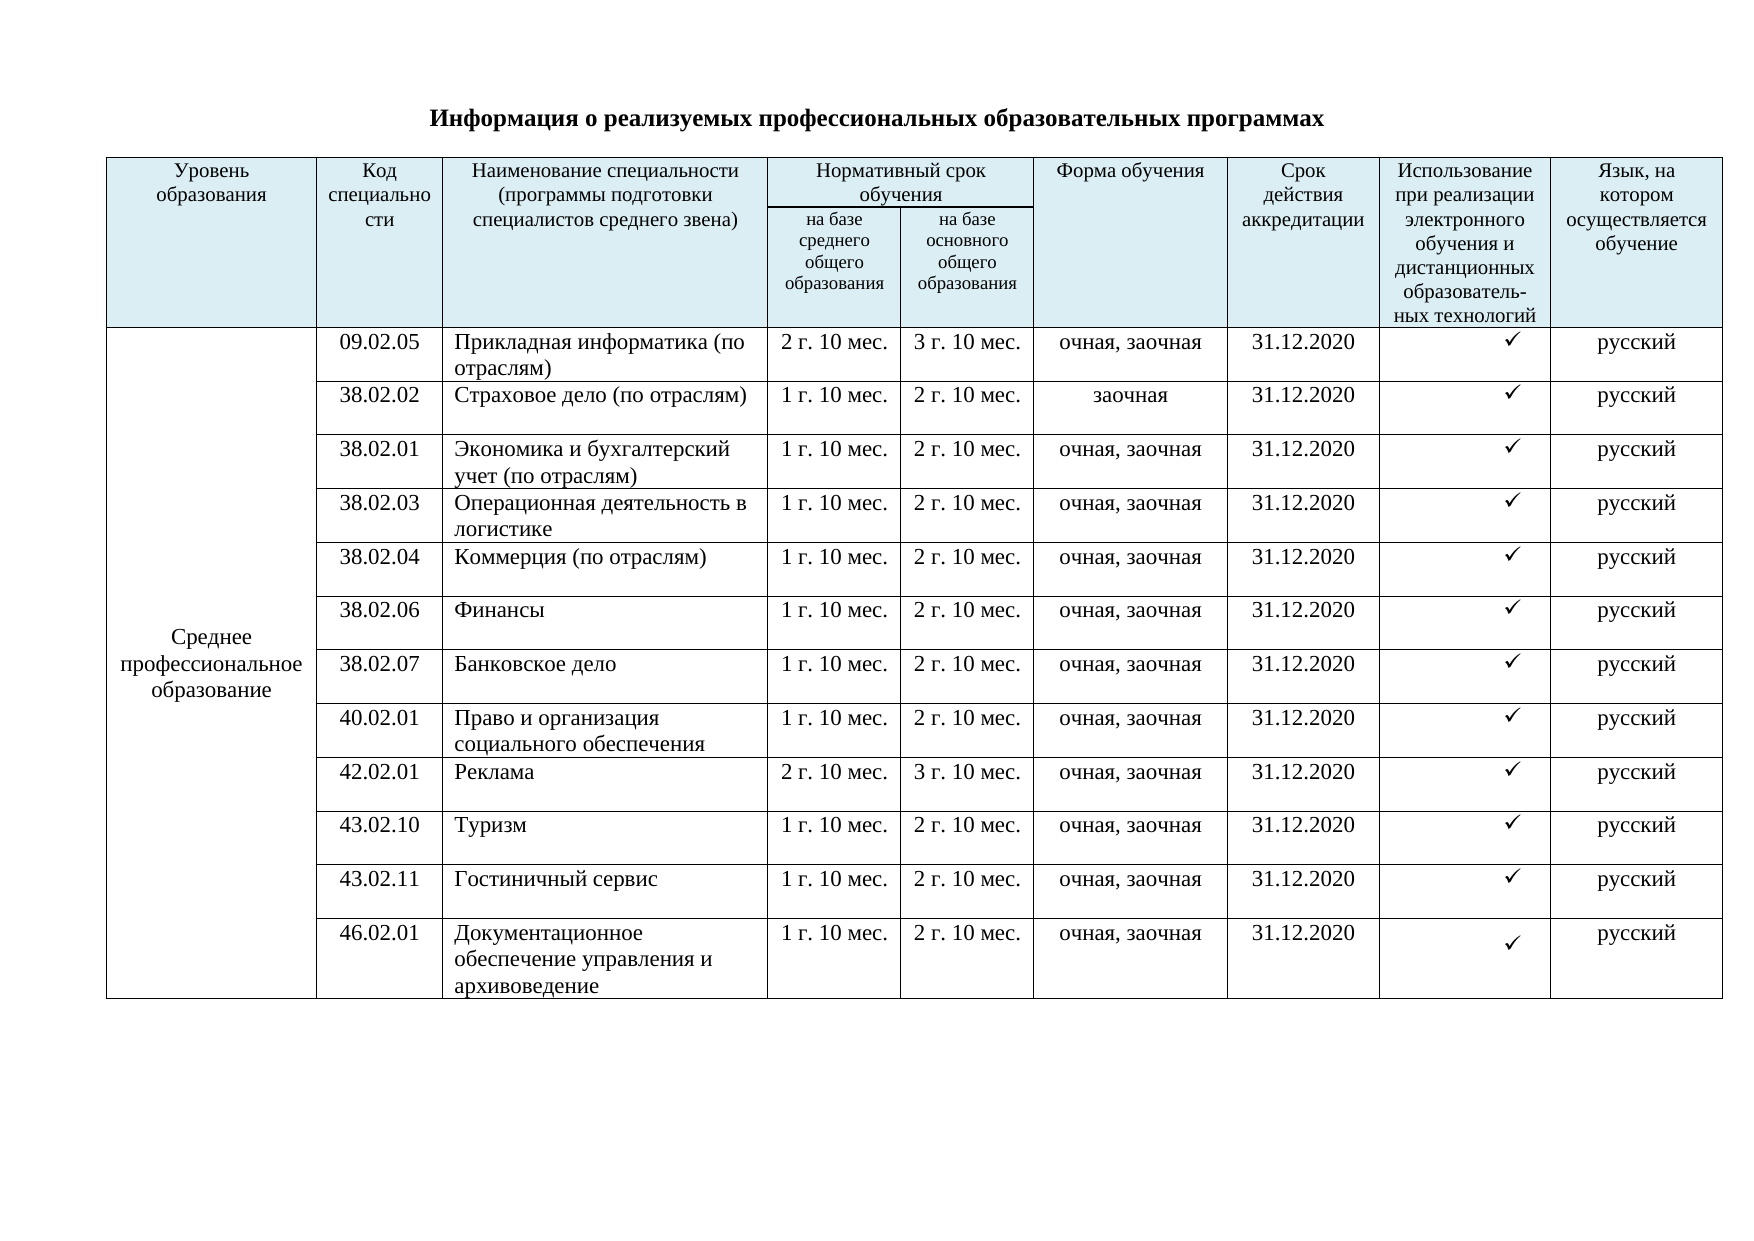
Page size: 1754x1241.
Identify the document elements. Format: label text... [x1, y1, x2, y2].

table_cell русский [1551, 382, 1722, 434]
table_cell 31.12.2020 [1228, 382, 1379, 434]
table_cell 43.02.11 [317, 865, 442, 918]
table_header Уровень образования [107, 158, 316, 327]
table_cell Финансы [443, 597, 767, 649]
table_cell 2 г. 10 мес. [901, 435, 1033, 488]
table_cell русский [1551, 597, 1722, 649]
table_header Наименование специальности (программы подготовки специалистов среднего звена) [443, 158, 767, 327]
table_cell 38.02.01 [317, 435, 442, 488]
table_cell 2 г. 10 мес. [901, 597, 1033, 649]
table_cell русский [1551, 489, 1722, 542]
table_cell русский [1551, 704, 1722, 757]
table_cell 38.02.04 [317, 543, 442, 596]
table_header Форма обучения [1034, 158, 1227, 327]
table_cell 31.12.2020 [1228, 489, 1379, 542]
table_cell Страховое дело (по отраслям) [443, 382, 767, 434]
table_cell 31.12.2020 [1228, 812, 1379, 864]
table_cell 38.02.03 [317, 489, 442, 542]
table_cell 40.02.01 [317, 704, 442, 757]
table_cell русский [1551, 812, 1722, 864]
table_cell русский [1551, 650, 1722, 703]
table_cell 1 г. 10 мес. [768, 704, 900, 757]
table_cell 1 г. 10 мес. [768, 543, 900, 596]
table_cell 31.12.2020 [1228, 919, 1379, 998]
table_cell 2 г. 10 мес. [768, 758, 900, 811]
table_cell очная, заочная [1034, 758, 1227, 811]
table_cell Коммерция (по отраслям) [443, 543, 767, 596]
table_cell русский [1551, 919, 1722, 998]
table_cell 1 г. 10 мес. [768, 435, 900, 488]
table_cell Туризм [443, 812, 767, 864]
table_cell 1 г. 10 мес. [768, 382, 900, 434]
table_cell русский [1551, 435, 1722, 488]
table_header Язык, на котором осуществляется обучение [1551, 158, 1722, 327]
table_cell очная, заочная [1034, 704, 1227, 757]
table_cell заочная [1034, 382, 1227, 434]
table_cell [1380, 543, 1550, 596]
table_cell 31.12.2020 [1228, 650, 1379, 703]
table_cell 31.12.2020 [1228, 704, 1379, 757]
table_cell 1 г. 10 мес. [768, 489, 900, 542]
table_cell очная, заочная [1034, 543, 1227, 596]
table_cell 38.02.07 [317, 650, 442, 703]
table_cell русский [1551, 865, 1722, 918]
table_cell 2 г. 10 мес. [901, 865, 1033, 918]
table_header Нормативный срок обучения [768, 158, 1033, 206]
table_cell 1 г. 10 мес. [768, 919, 900, 998]
table_cell 2 г. 10 мес. [901, 489, 1033, 542]
table_cell очная, заочная [1034, 328, 1227, 381]
table_cell 2 г. 10 мес. [901, 543, 1033, 596]
table_cell русский [1551, 543, 1722, 596]
table_cell 31.12.2020 [1228, 758, 1379, 811]
table_header Использование при реализации электронного обучения и дистанционных образователь-ных технологий [1380, 158, 1550, 327]
table_cell Право и организация социального обеспечения [443, 704, 767, 757]
table_cell Документационное обеспечение управления и архивоведение [443, 919, 767, 998]
table_cell 1 г. 10 мес. [768, 865, 900, 918]
table_cell 2 г. 10 мес. [901, 704, 1033, 757]
table_cell [1380, 597, 1550, 649]
table_cell [1380, 328, 1550, 381]
table_header Срок действия аккредитации [1228, 158, 1379, 327]
table_cell [1380, 382, 1550, 434]
table_cell 31.12.2020 [1228, 865, 1379, 918]
table_cell 2 г. 10 мес. [901, 382, 1033, 434]
table_cell [1380, 650, 1550, 703]
table_cell 31.12.2020 [1228, 435, 1379, 488]
table_cell [1380, 865, 1550, 918]
text Информация о реализуемых профессиональных образовательных программах [118, 103, 1636, 132]
table_cell Банковское дело [443, 650, 767, 703]
table_cell [1380, 435, 1550, 488]
table_cell очная, заочная [1034, 865, 1227, 918]
table_cell 43.02.10 [317, 812, 442, 864]
table_cell 3 г. 10 мес. [901, 328, 1033, 381]
table_cell [1380, 704, 1550, 757]
table_cell 31.12.2020 [1228, 543, 1379, 596]
table_cell Гостиничный сервис [443, 865, 767, 918]
table_cell очная, заочная [1034, 489, 1227, 542]
table_cell 31.12.2020 [1228, 328, 1379, 381]
table_cell Операционная деятельность в логистике [443, 489, 767, 542]
table_cell [1380, 758, 1550, 811]
table_cell 09.02.05 [317, 328, 442, 381]
table_cell на базе среднего общего образования [768, 208, 900, 327]
table_cell 38.02.02 [317, 382, 442, 434]
table_cell [1380, 919, 1550, 998]
table_cell [1380, 489, 1550, 542]
table_cell 1 г. 10 мес. [768, 597, 900, 649]
table_cell [1380, 812, 1550, 864]
table_cell очная, заочная [1034, 919, 1227, 998]
table_cell 1 г. 10 мес. [768, 812, 900, 864]
table_cell 46.02.01 [317, 919, 442, 998]
table_cell очная, заочная [1034, 597, 1227, 649]
table_cell очная, заочная [1034, 650, 1227, 703]
table_cell 2 г. 10 мес. [901, 812, 1033, 864]
table_cell Прикладная информатика (по отраслям) [443, 328, 767, 381]
table_cell на базе основного общего образования [901, 208, 1033, 327]
table_cell 42.02.01 [317, 758, 442, 811]
table_cell 1 г. 10 мес. [768, 650, 900, 703]
table_cell 31.12.2020 [1228, 597, 1379, 649]
table_cell 2 г. 10 мес. [768, 328, 900, 381]
table_header Код специальности [317, 158, 442, 327]
table_cell очная, заочная [1034, 812, 1227, 864]
table_cell 38.02.06 [317, 597, 442, 649]
table_cell 3 г. 10 мес. [901, 758, 1033, 811]
table_cell Среднее профессиональное образование [107, 328, 316, 998]
table_cell очная, заочная [1034, 435, 1227, 488]
table_cell 2 г. 10 мес. [901, 919, 1033, 998]
table_cell русский [1551, 758, 1722, 811]
table_cell Реклама [443, 758, 767, 811]
table_cell русский [1551, 328, 1722, 381]
table_cell 2 г. 10 мес. [901, 650, 1033, 703]
table_cell Экономика и бухгалтерский учет (по отраслям) [443, 435, 767, 488]
